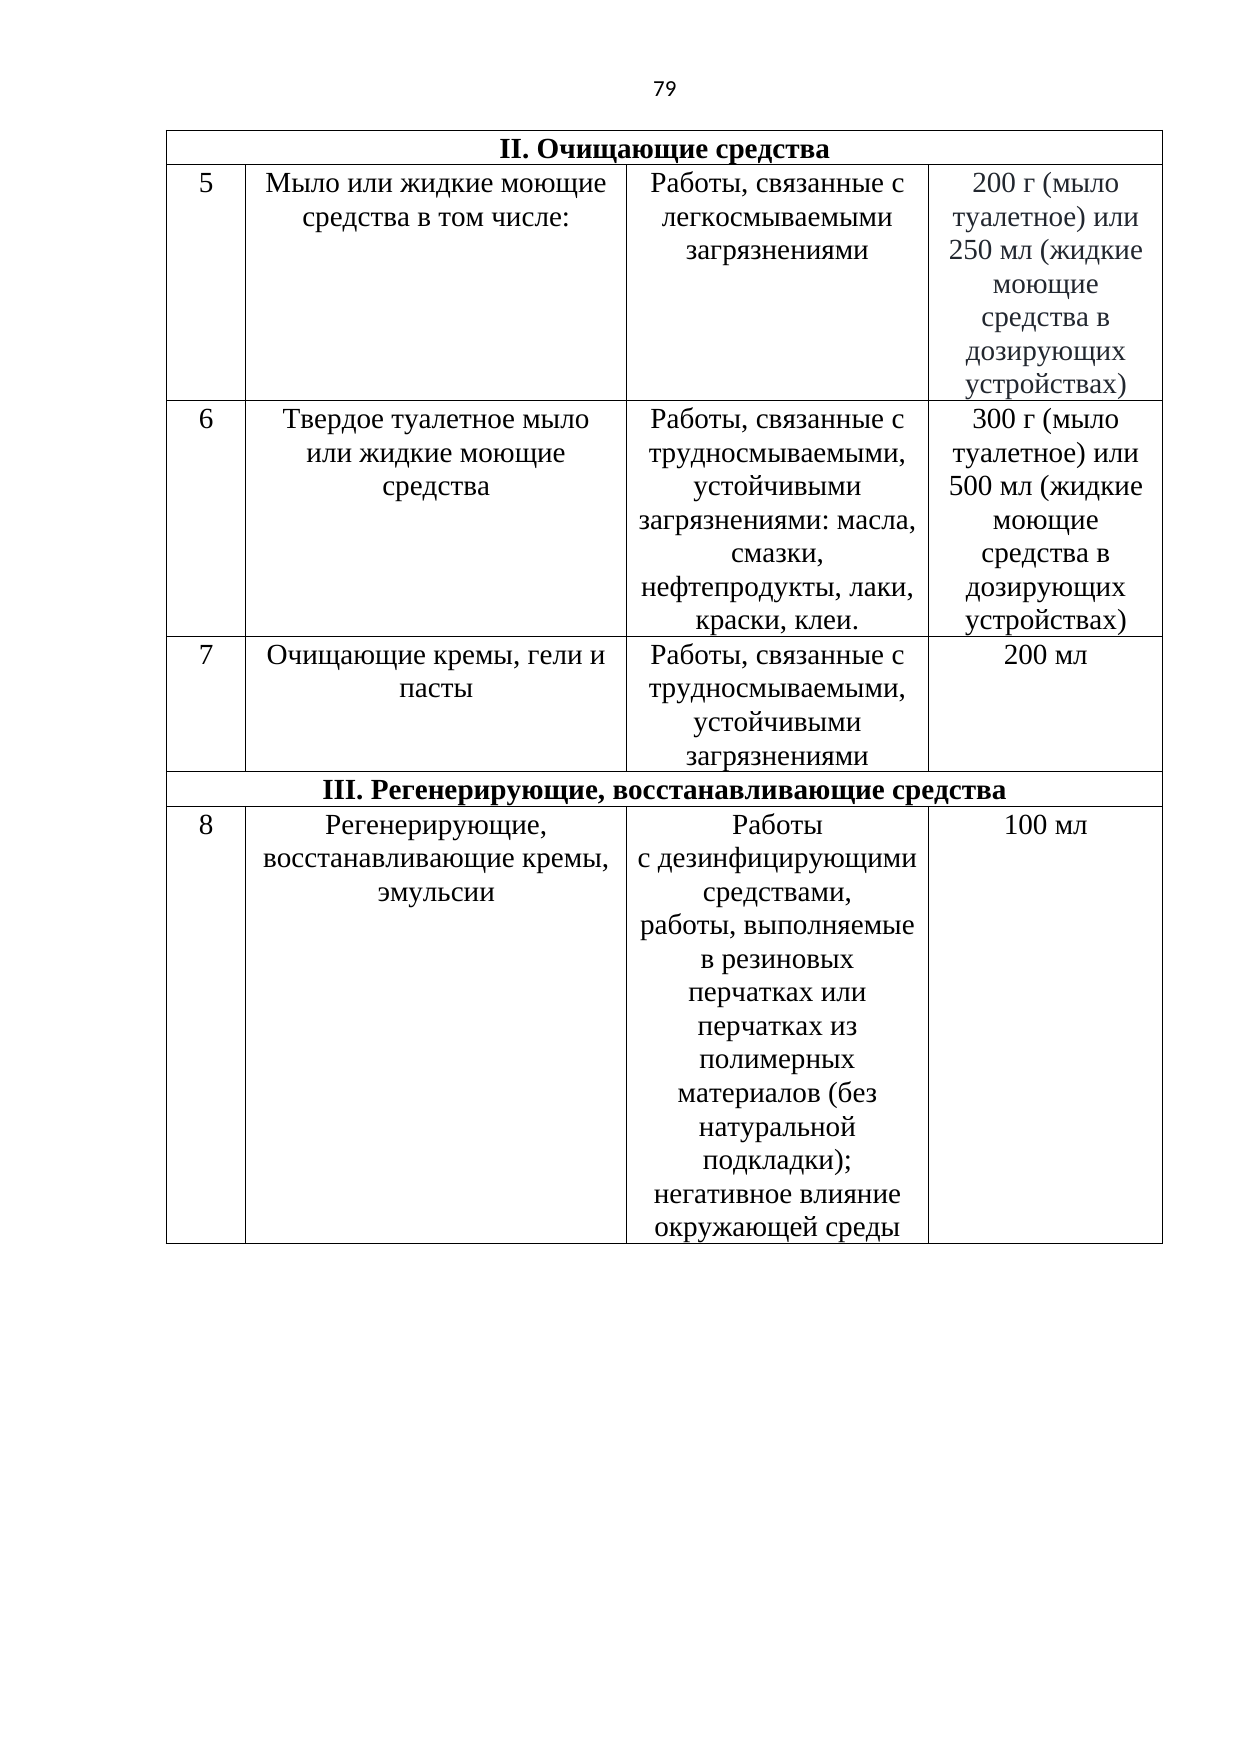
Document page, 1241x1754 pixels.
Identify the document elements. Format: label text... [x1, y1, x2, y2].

table_cell Очищающие кремы, гели и пасты [246, 637, 626, 771]
table_cell 8 [167, 807, 245, 1243]
table_cell Работы, связанные с трудносмываемыми, устойчивыми загрязнениями: масла, смазки, нефтепродукты, лаки, краски, клеи. [627, 401, 928, 636]
table_cell III. Регенерирующие, восстанавливающие средства [167, 772, 1162, 806]
table_cell II. Очищающие средства [167, 131, 1162, 164]
table_cell 7 [167, 637, 245, 771]
table_cell Работы с дезинфицирующими средствами, работы, выполняемые в резиновых перчатках или перчатках из полимерных материалов (без натуральной подкладки); негативное влияние окружающей среды [627, 807, 928, 1243]
table_cell Твердое туалетное мыло или жидкие моющие средства [246, 401, 626, 636]
table_cell 6 [167, 401, 245, 636]
table_cell Мыло или жидкие моющие средства в том числе: [246, 165, 626, 400]
table_cell Работы, связанные с трудносмываемыми, устойчивыми загрязнениями [627, 637, 928, 771]
table_cell 300 г (мыло туалетное) или 500 мл (жидкие моющие средства в дозирующих устройствах) [929, 401, 1162, 636]
table_cell 200 мл [929, 637, 1162, 771]
table_cell Работы, связанные с легкосмываемыми загрязнениями [627, 165, 928, 400]
table_cell 5 [167, 165, 245, 400]
table_cell 100 мл [929, 807, 1162, 1243]
table_cell 200 г (мыло туалетное) или 250 мл (жидкие моющие средства в дозирующих устройствах) [929, 165, 1162, 400]
table_cell Регенерирующие, восстанавливающие кремы, эмульсии [246, 807, 626, 1243]
